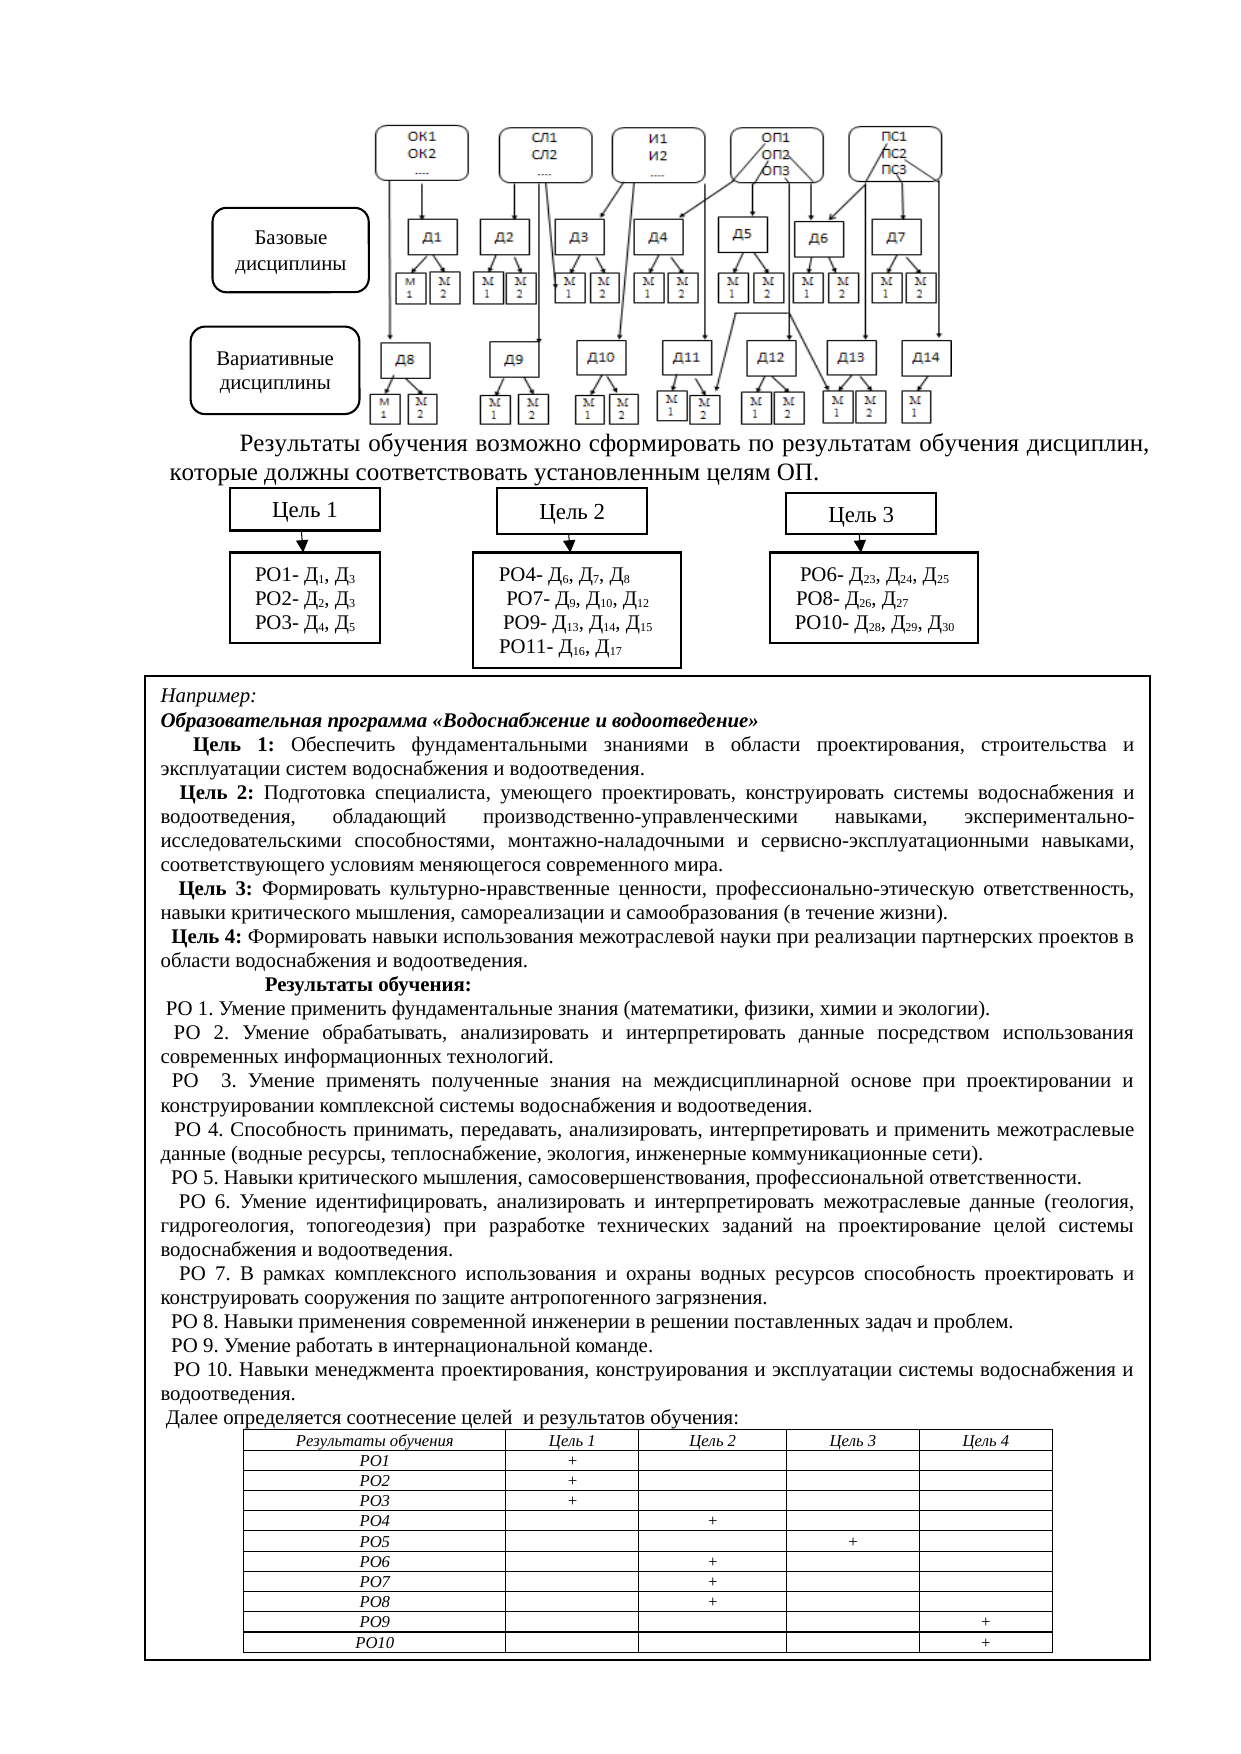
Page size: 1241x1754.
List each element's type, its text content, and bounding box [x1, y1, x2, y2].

picture [369, 118, 952, 429]
text Результаты обучения возможно сформировать по результатам обучения дисциплин, которые должны соответствовать установленным целям ОП. [169, 428, 1152, 486]
